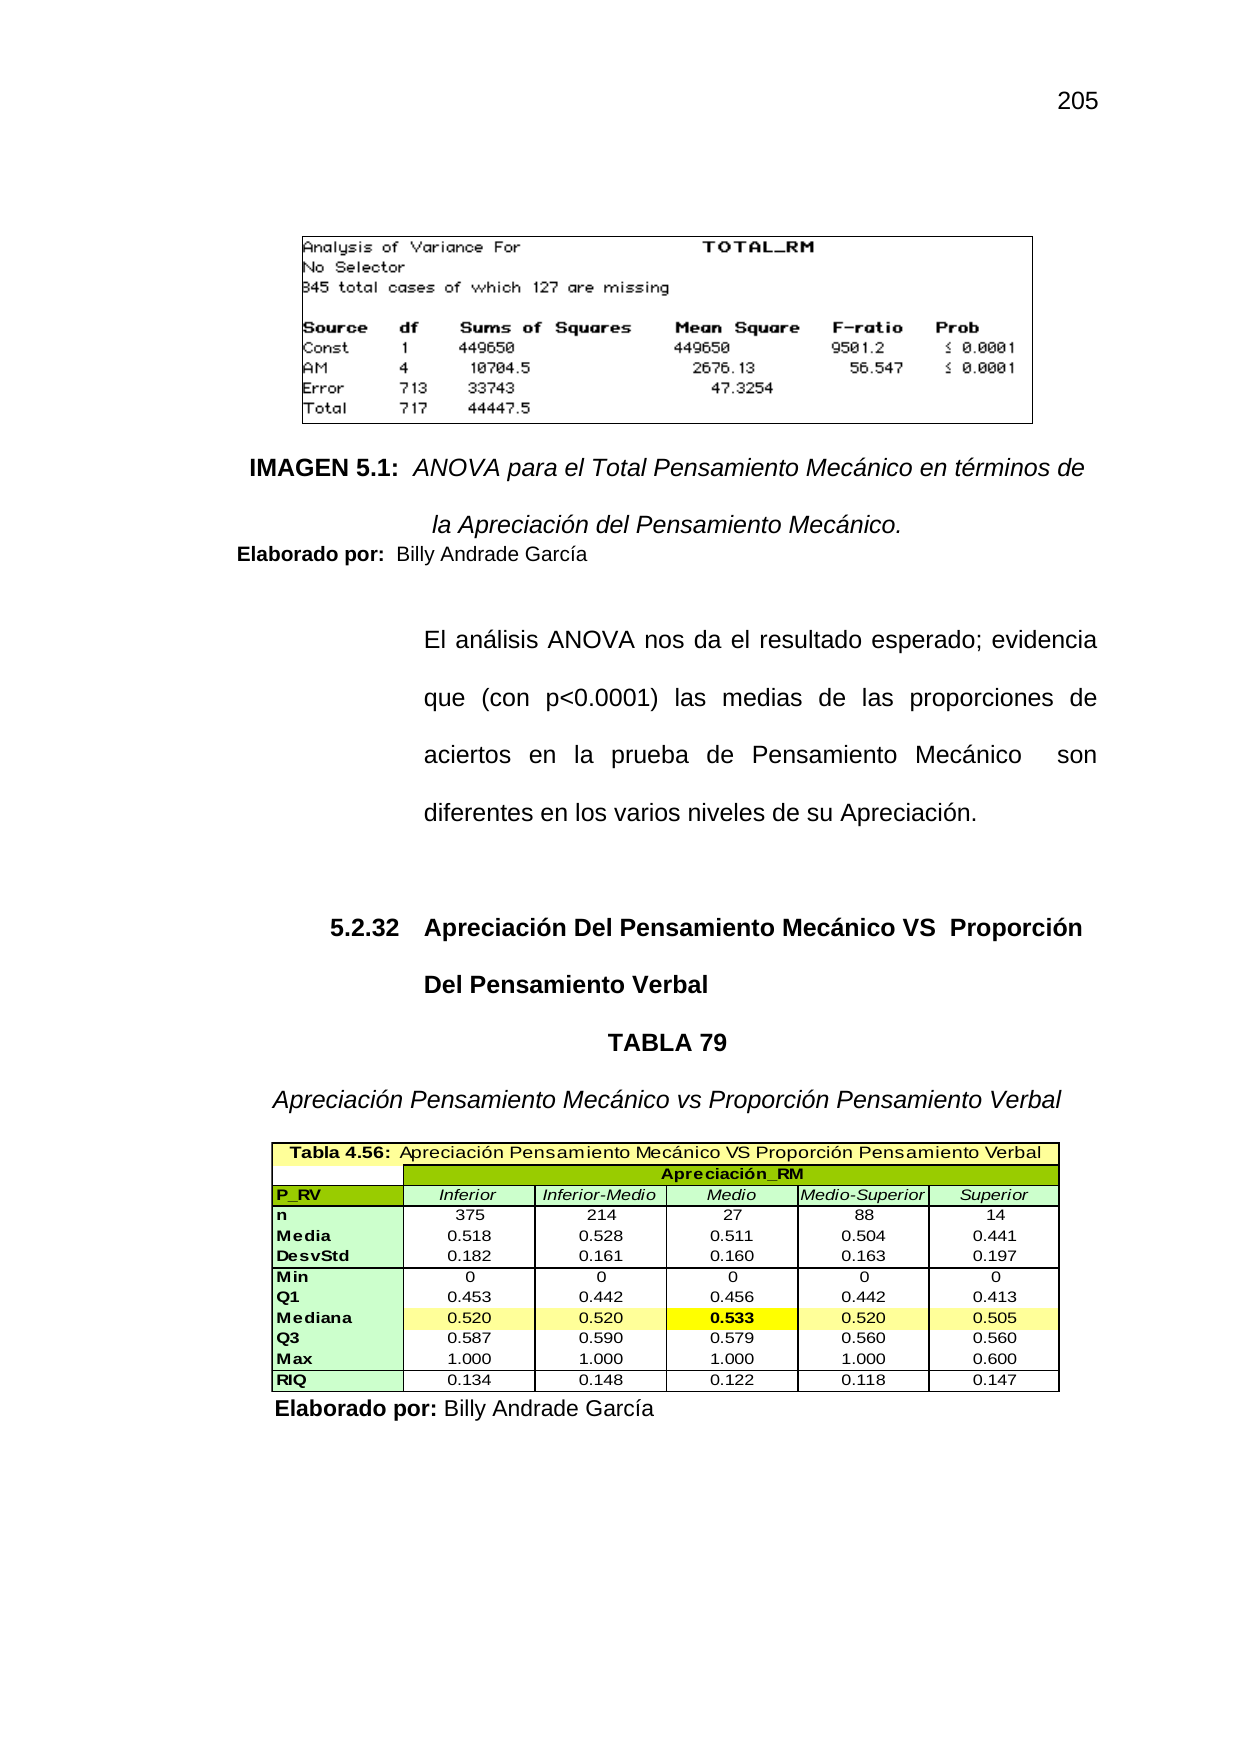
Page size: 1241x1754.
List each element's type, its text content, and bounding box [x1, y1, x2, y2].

text IMAGEN 5.1: ANOVA para el Total Pensamiento Mecánico en términos de del Pensamiento Mecánico. [236, 452, 1098, 539]
text TABLA 79 [236, 1027, 1098, 1056]
text Apreciación Pensamiento Mecánico vs Proporción Pensamiento Verbal [236, 1085, 1098, 1114]
text El análisis ANOVA nos da el resultado esperado; evidencia que (con p<0.0001) las medias de las proporciones de aciertos en la prueba de Pensamiento Mecánico son diferentes en los varios niveles de su Apreciación. [424, 625, 1098, 826]
text 5.2.32 Apreciación Del Pensamiento Mecánico VS Proporción Del Pensamiento Verbal [330, 912, 1098, 999]
text Elaborado por: Billy Andrade García [236, 1395, 1098, 1421]
picture [303, 237, 1032, 423]
